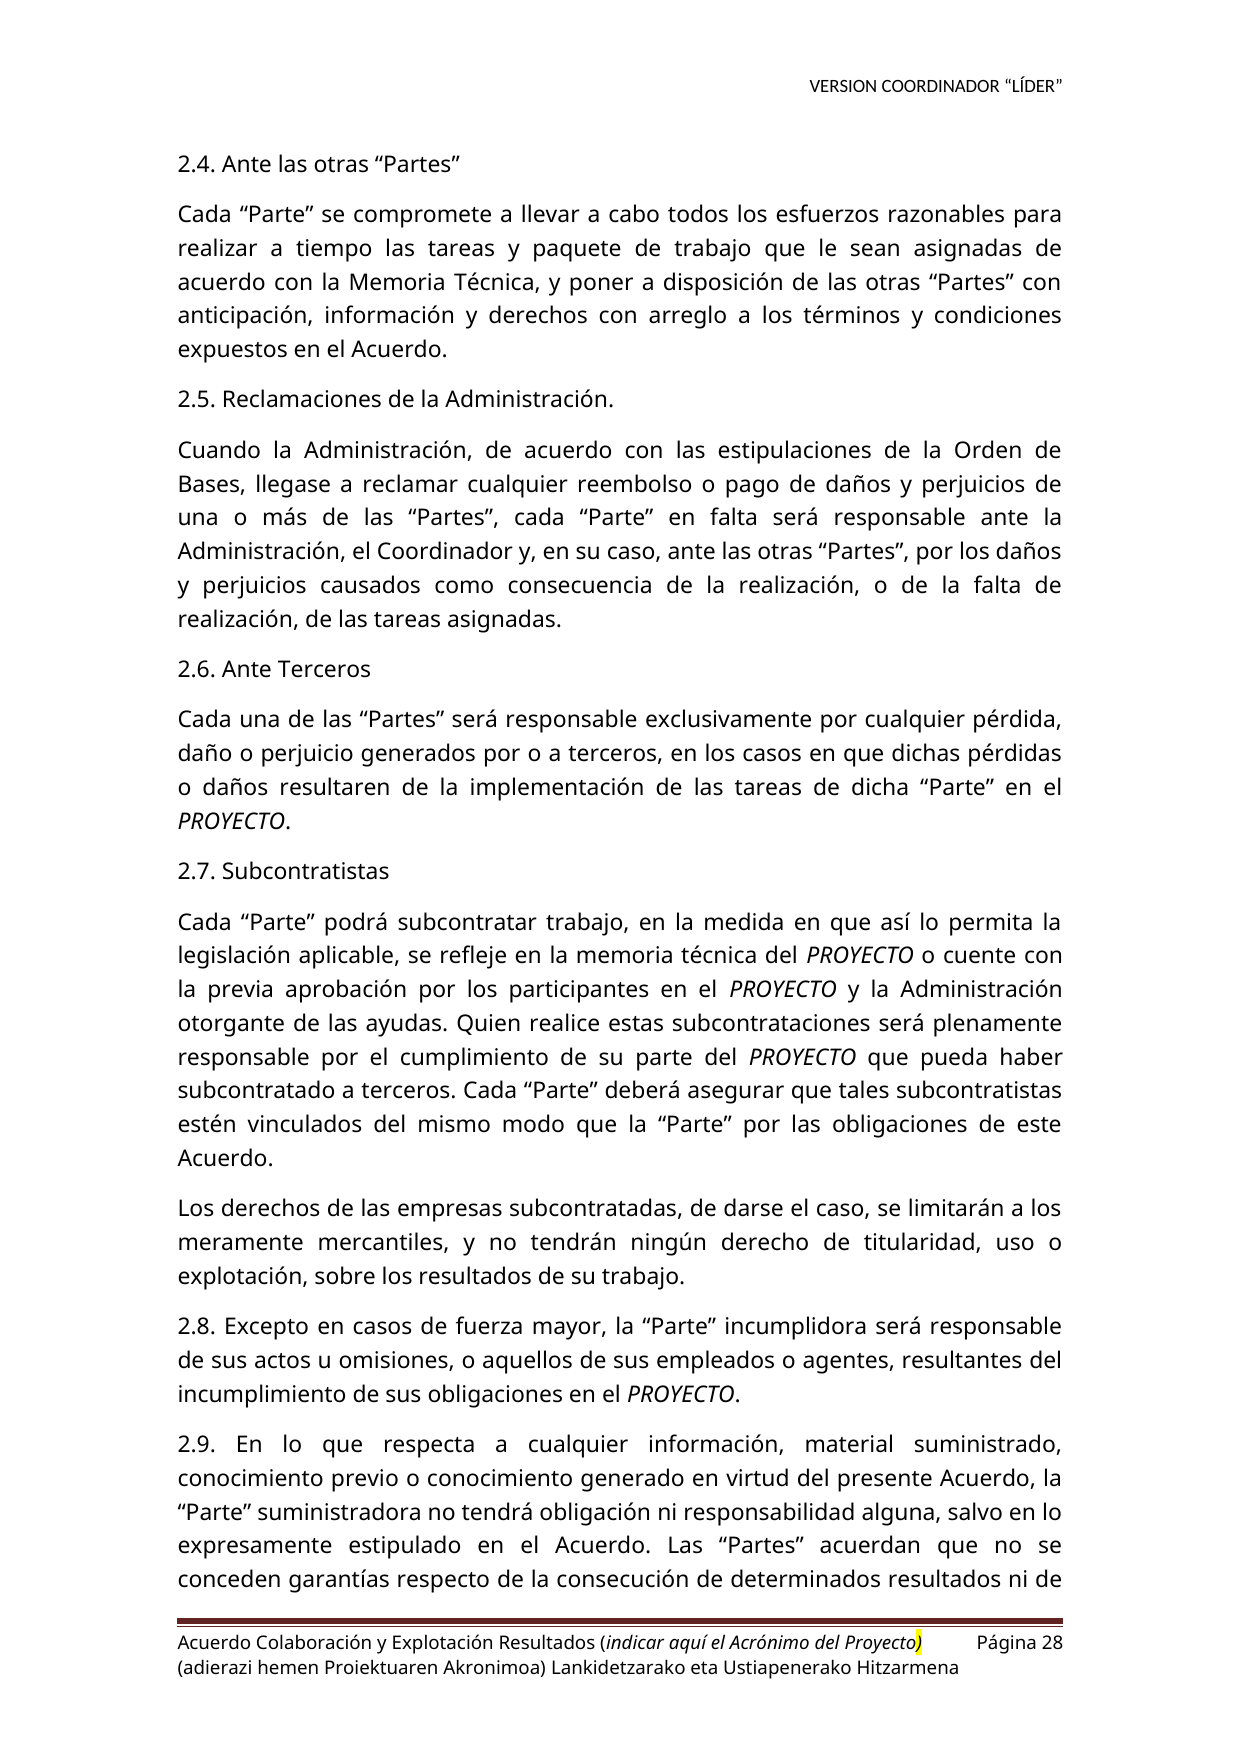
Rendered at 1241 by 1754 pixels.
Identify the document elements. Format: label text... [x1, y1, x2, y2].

text Cada una de las “Partes” será responsable exclusivamente por cualquier pérdida, daño o perjuicio generados por o a terceros, en los casos en que dichas pérdidas o daños resultaren de la implementación de las tareas de dicha “Parte” en el PROYECTO. [177, 703, 1063, 836]
text Los derechos de las empresas subcontratadas, de darse el caso, se limitarán a los meramente mercantiles, y no tendrán ningún derecho de titularidad, uso o explotación, sobre los resultados de su trabajo. [177, 1192, 1063, 1291]
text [177, 1428, 1063, 1594]
text 2.4. Ante las otras “Partes” [177, 148, 1063, 179]
text 2.5. Reclamaciones de la Administración. [177, 383, 1063, 415]
text 2.6. Ante Terceros [177, 653, 1063, 684]
text 2.8. Excepto en casos de fuerza mayor, la “Parte” incumplidora será responsable de sus actos u omisiones, o aquellos de sus empleados o agentes, resultantes del incumplimiento de sus obligaciones en el PROYECTO. [177, 1310, 1063, 1409]
text Cuando la Administración, de acuerdo con las estipulaciones de la Orden de Bases, llegase a reclamar cualquier reembolso o pago de daños y perjuicios de una o más de las “Partes”, cada “Parte” en falta será responsable ante la Administración, el Coordinador y, en su caso, ante las otras “Partes”, por los daños y perjuicios causados como consecuencia de la realización, o de la falta de realización, de las tareas asignadas. [177, 434, 1063, 634]
text 2.7. Subcontratistas [177, 855, 1063, 886]
text Cada “Parte” podrá subcontratar trabajo, en la medida en que así lo permita la legislación aplicable, se refleje en la memoria técnica del PROYECTO o cuente con la previa aprobación por los participantes en el PROYECTO y la Administración otorgante de las ayudas. Quien realice estas subcontrataciones será plenamente responsable por el cumplimiento de su parte del PROYECTO que pueda haber subcontratado a terceros. Cada “Parte” deberá asegurar que tales subcontratistas estén vinculados del mismo modo que la “Parte” por las obligaciones de este Acuerdo. [177, 906, 1063, 1173]
text Cada “Parte” se compromete a llevar a cabo todos los esfuerzos razonables para realizar a tiempo las tareas y paquete de trabajo que le sean asignadas de acuerdo con la Memoria Técnica, y poner a disposición de las otras “Partes” con anticipación, información y derechos con arreglo a los términos y condiciones expuestos en el Acuerdo. [177, 198, 1063, 364]
